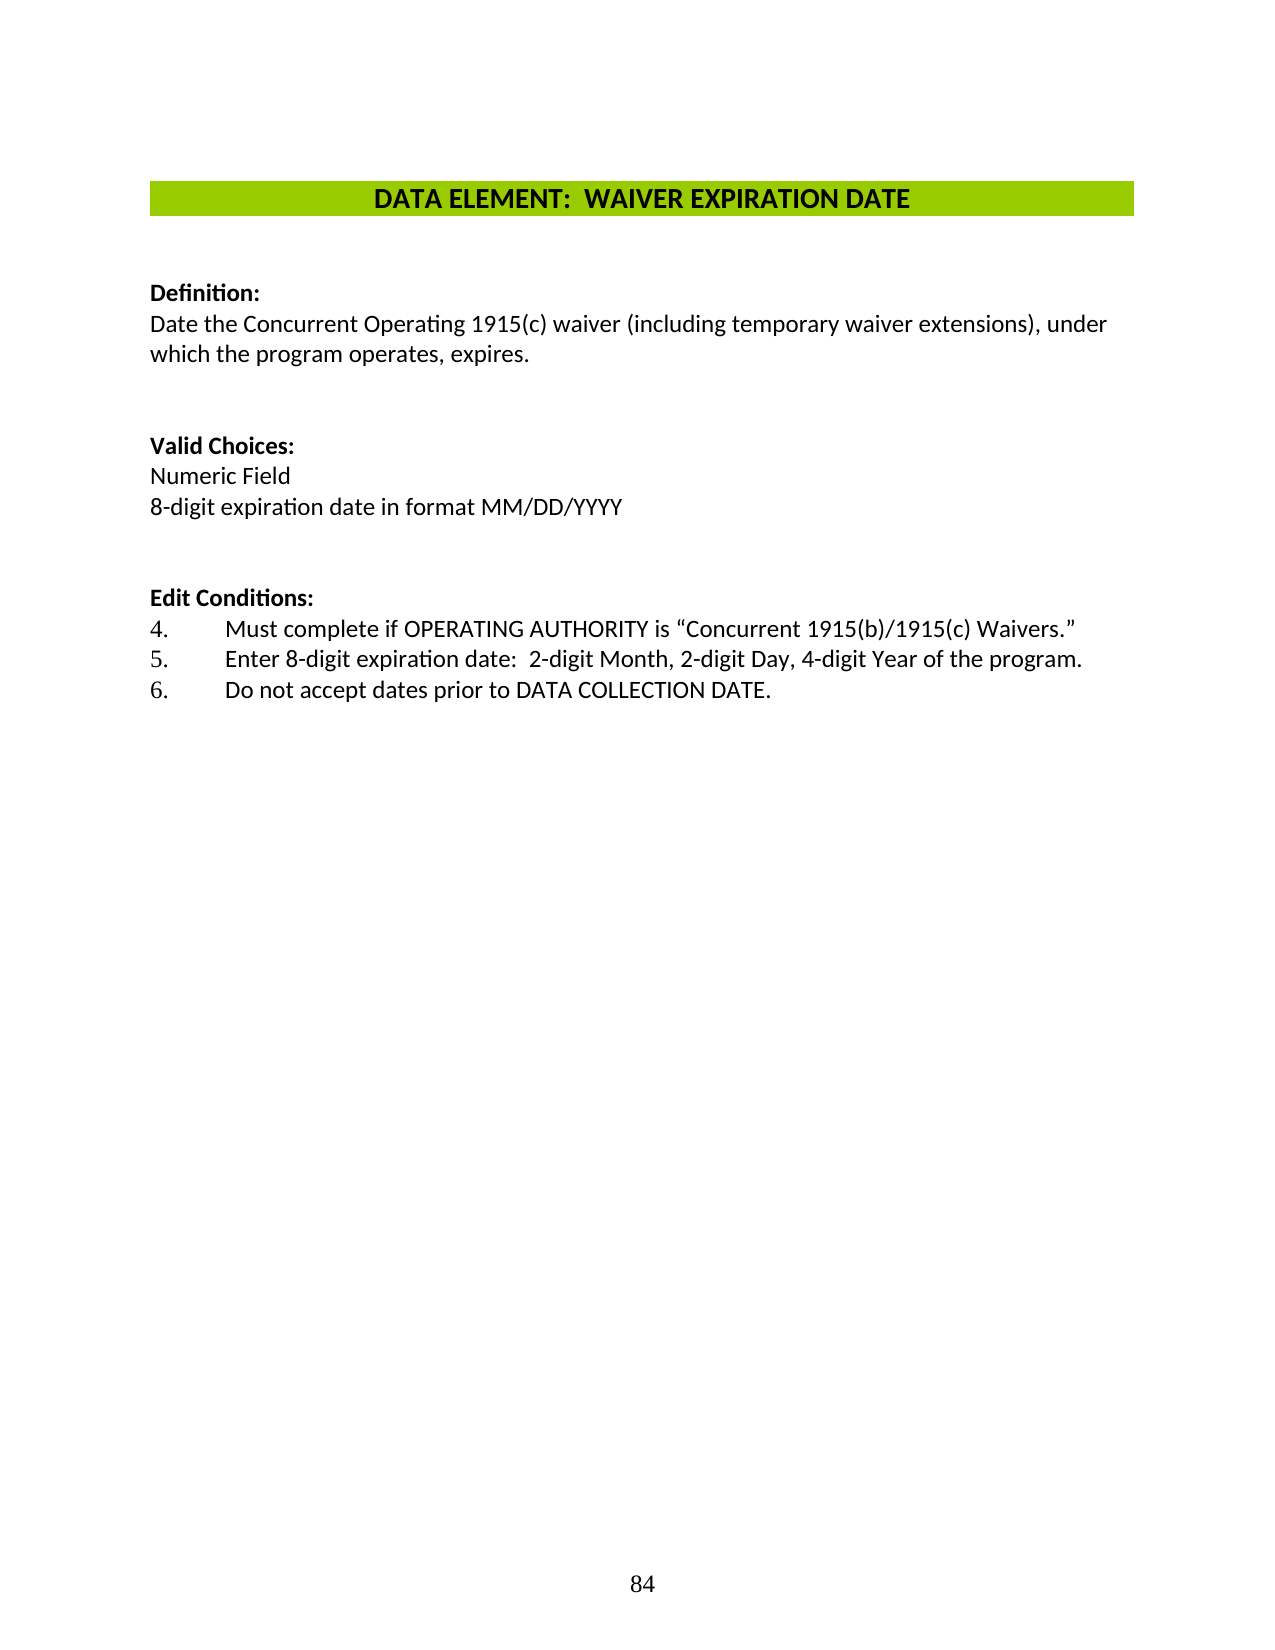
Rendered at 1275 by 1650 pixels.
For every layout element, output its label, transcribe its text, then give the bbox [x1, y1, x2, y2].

text Definition: [150, 277, 1134, 308]
subtitle DATA ELEMENT: WAIVER EXPIRATION DATE [150, 181, 1134, 216]
list Must complete if Operating Authority is “Concurrent 1915(b)/1915(c) Waivers.” [150, 613, 1134, 643]
text 8-digit expiration date in format MM/DD/YYYY [150, 491, 1134, 521]
text Numeric Field [150, 460, 1134, 491]
text Valid Choices: [150, 430, 1134, 460]
text Date the Concurrent Operating 1915(c) waiver (including temporary waiver extensions), under which the program operates, expires. [150, 308, 1134, 369]
list Enter 8-digit expiration date: 2-digit Month, 2-digit Day, 4-digit Year of the program. [150, 643, 1134, 674]
text Edit Conditions: [150, 582, 1134, 613]
list Do not accept dates prior to DATA COLLECTION DATE. [150, 674, 1134, 704]
